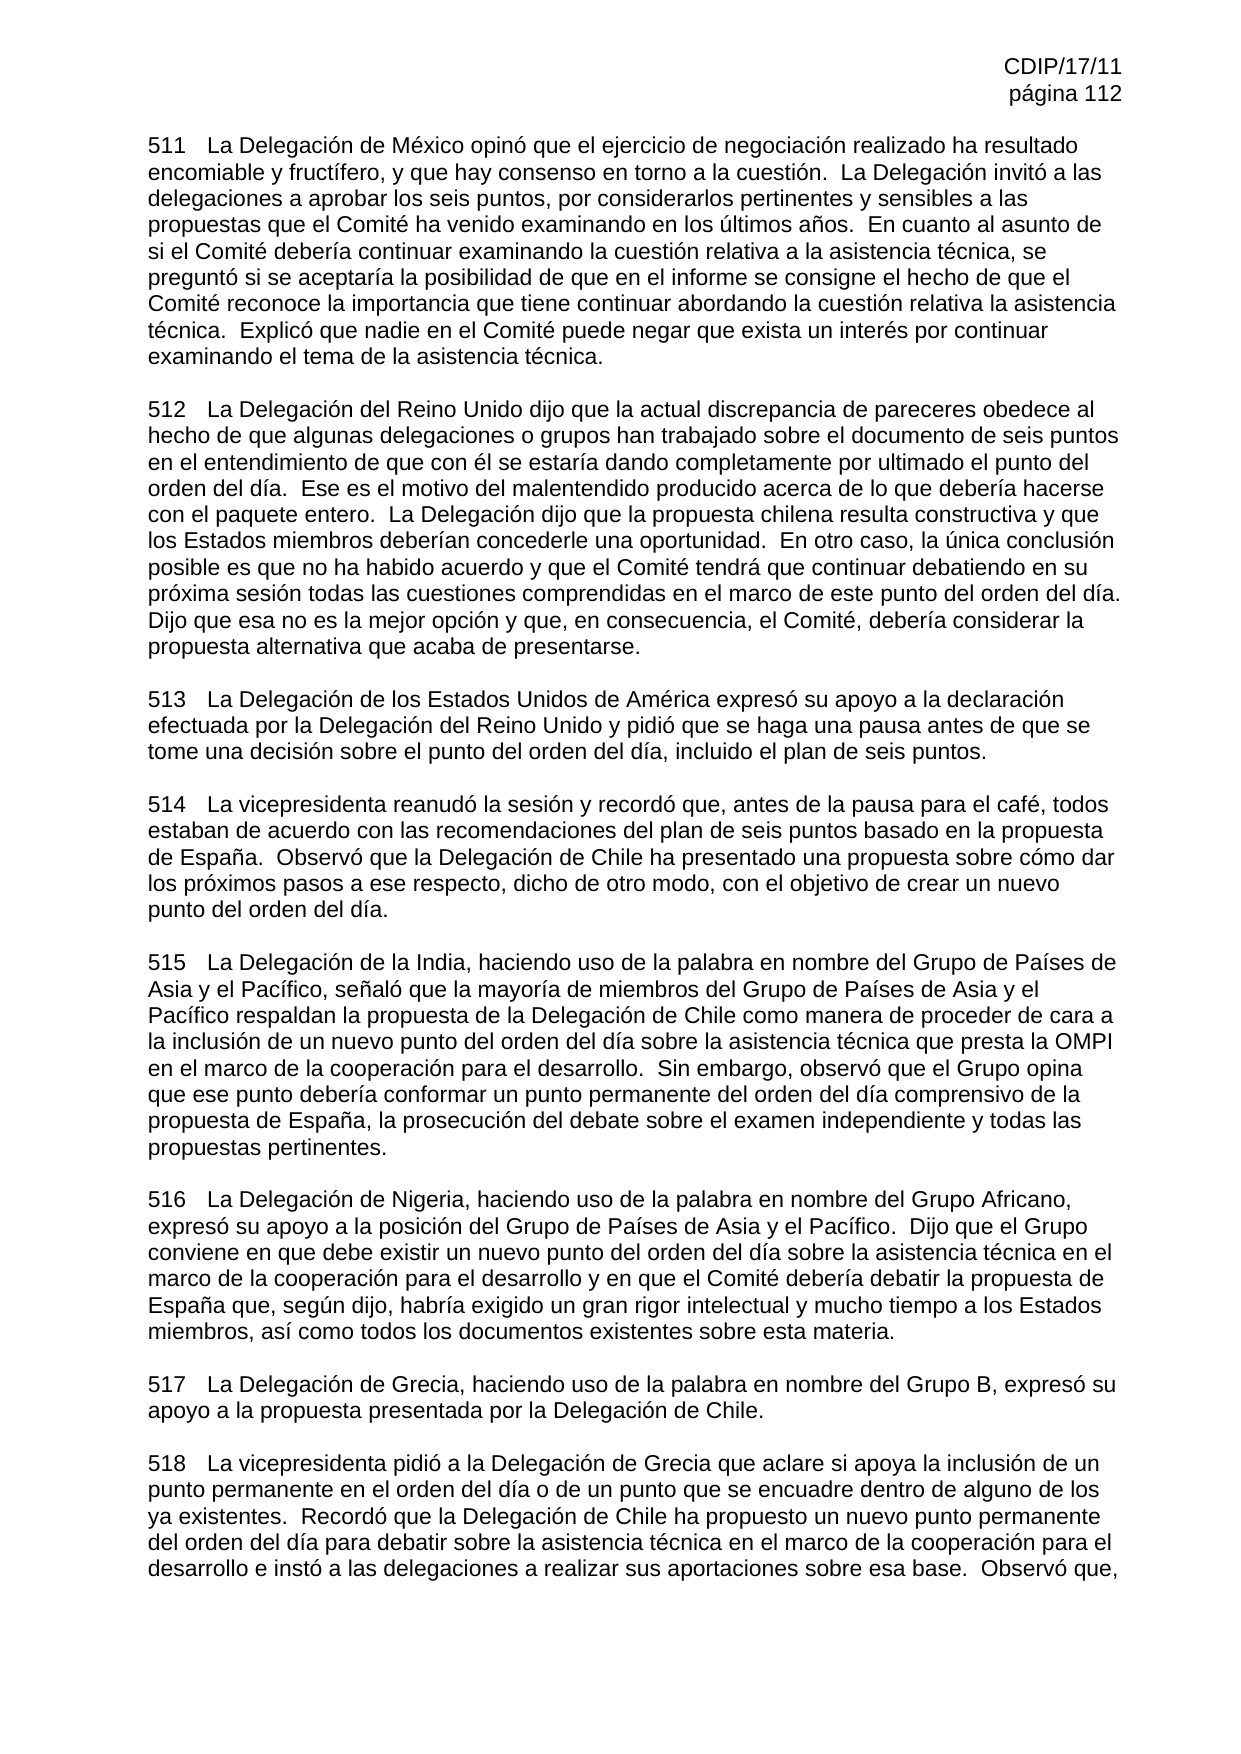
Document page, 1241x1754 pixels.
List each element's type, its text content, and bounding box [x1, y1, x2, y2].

text La Delegación de México opinó que el ejercicio de negociación realizado ha resultado encomiable y fructífero, y que hay consenso en torno a la cuestión. La Delegación invitó a las delegaciones a aprobar los seis puntos, por considerarlos pertinentes y sensibles a las propuestas que el Comité ha venido examinando en los últimos años. En cuanto al asunto de si el Comité debería continuar examinando la cuestión relativa a la asistencia técnica, se preguntó si se aceptaría la posibilidad de que en el informe se consigne el hecho de que el Comité reconoce la importancia que tiene continuar abordando la cuestión relativa la asistencia técnica. Explicó que nadie en el Comité puede negar que exista un interés por continuar examinando el tema de la asistencia técnica. [148, 132, 1122, 369]
text La Delegación de la India, haciendo uso de la palabra en nombre del Grupo de Países de Asia y el Pacífico, señaló que la mayoría de miembros del Grupo de Países de Asia y el Pacífico respaldan la propuesta de la Delegación de Chile como manera de proceder de cara a la inclusión de un nuevo punto del orden del día sobre la asistencia técnica que presta la OMPI en el marco de la cooperación para el desarrollo. Sin embargo, observó que el Grupo opina que ese punto debería conformar un punto permanente del orden del día comprensivo de la propuesta de España, la prosecución del debate sobre el examen independiente y todas las propuestas pertinentes. [148, 949, 1122, 1160]
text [148, 1450, 1122, 1582]
text La Delegación de los Estados Unidos de América expresó su apoyo a la declaración efectuada por la Delegación del Reino Unido y pidió que se haga una pausa antes de que se tome una decisión sobre el punto del orden del día, incluido el plan de seis puntos. [148, 686, 1122, 765]
text La Delegación del Reino Unido dijo que la actual discrepancia de pareceres obedece al hecho de que algunas delegaciones o grupos han trabajado sobre el documento de seis puntos en el entendimiento de que con él se estaría dando completamente por ultimado el punto del orden del día. Ese es el motivo del malentendido producido acerca de lo que debería hacerse con el paquete entero. La Delegación dijo que la propuesta chilena resulta constructiva y que los Estados miembros deberían concederle una oportunidad. En otro caso, la única conclusión posible es que no ha habido acuerdo y que el Comité tendrá que continuar debatiendo en su próxima sesión todas las cuestiones comprendidas en el marco de este punto del orden del día. Dijo que esa no es la mejor opción y que, en consecuencia, el Comité, debería considerar la propuesta alternativa que acaba de presentarse. [148, 396, 1122, 659]
text La Delegación de Nigeria, haciendo uso de la palabra en nombre del Grupo Africano, expresó su apoyo a la posición del Grupo de Países de Asia y el Pacífico. Dijo que el Grupo conviene en que debe existir un nuevo punto del orden del día sobre la asistencia técnica en el marco de la cooperación para el desarrollo y en que el Comité debería debatir la propuesta de España que, según dijo, habría exigido un gran rigor intelectual y mucho tiempo a los Estados miembros, así como todos los documentos existentes sobre esta materia. [148, 1186, 1122, 1344]
text La Delegación de Grecia, haciendo uso de la palabra en nombre del Grupo B, expresó su apoyo a la propuesta presentada por la Delegación de Chile. [148, 1371, 1122, 1423]
text La vicepresidenta reanudó la sesión y recordó que, antes de la pausa para el café, todos estaban de acuerdo con las recomendaciones del plan de seis puntos basado en la propuesta de España. Observó que la Delegación de Chile ha presentado una propuesta sobre cómo dar los próximos pasos a ese respecto, dicho de otro modo, con el objetivo de crear un nuevo punto del orden del día. [148, 791, 1122, 923]
